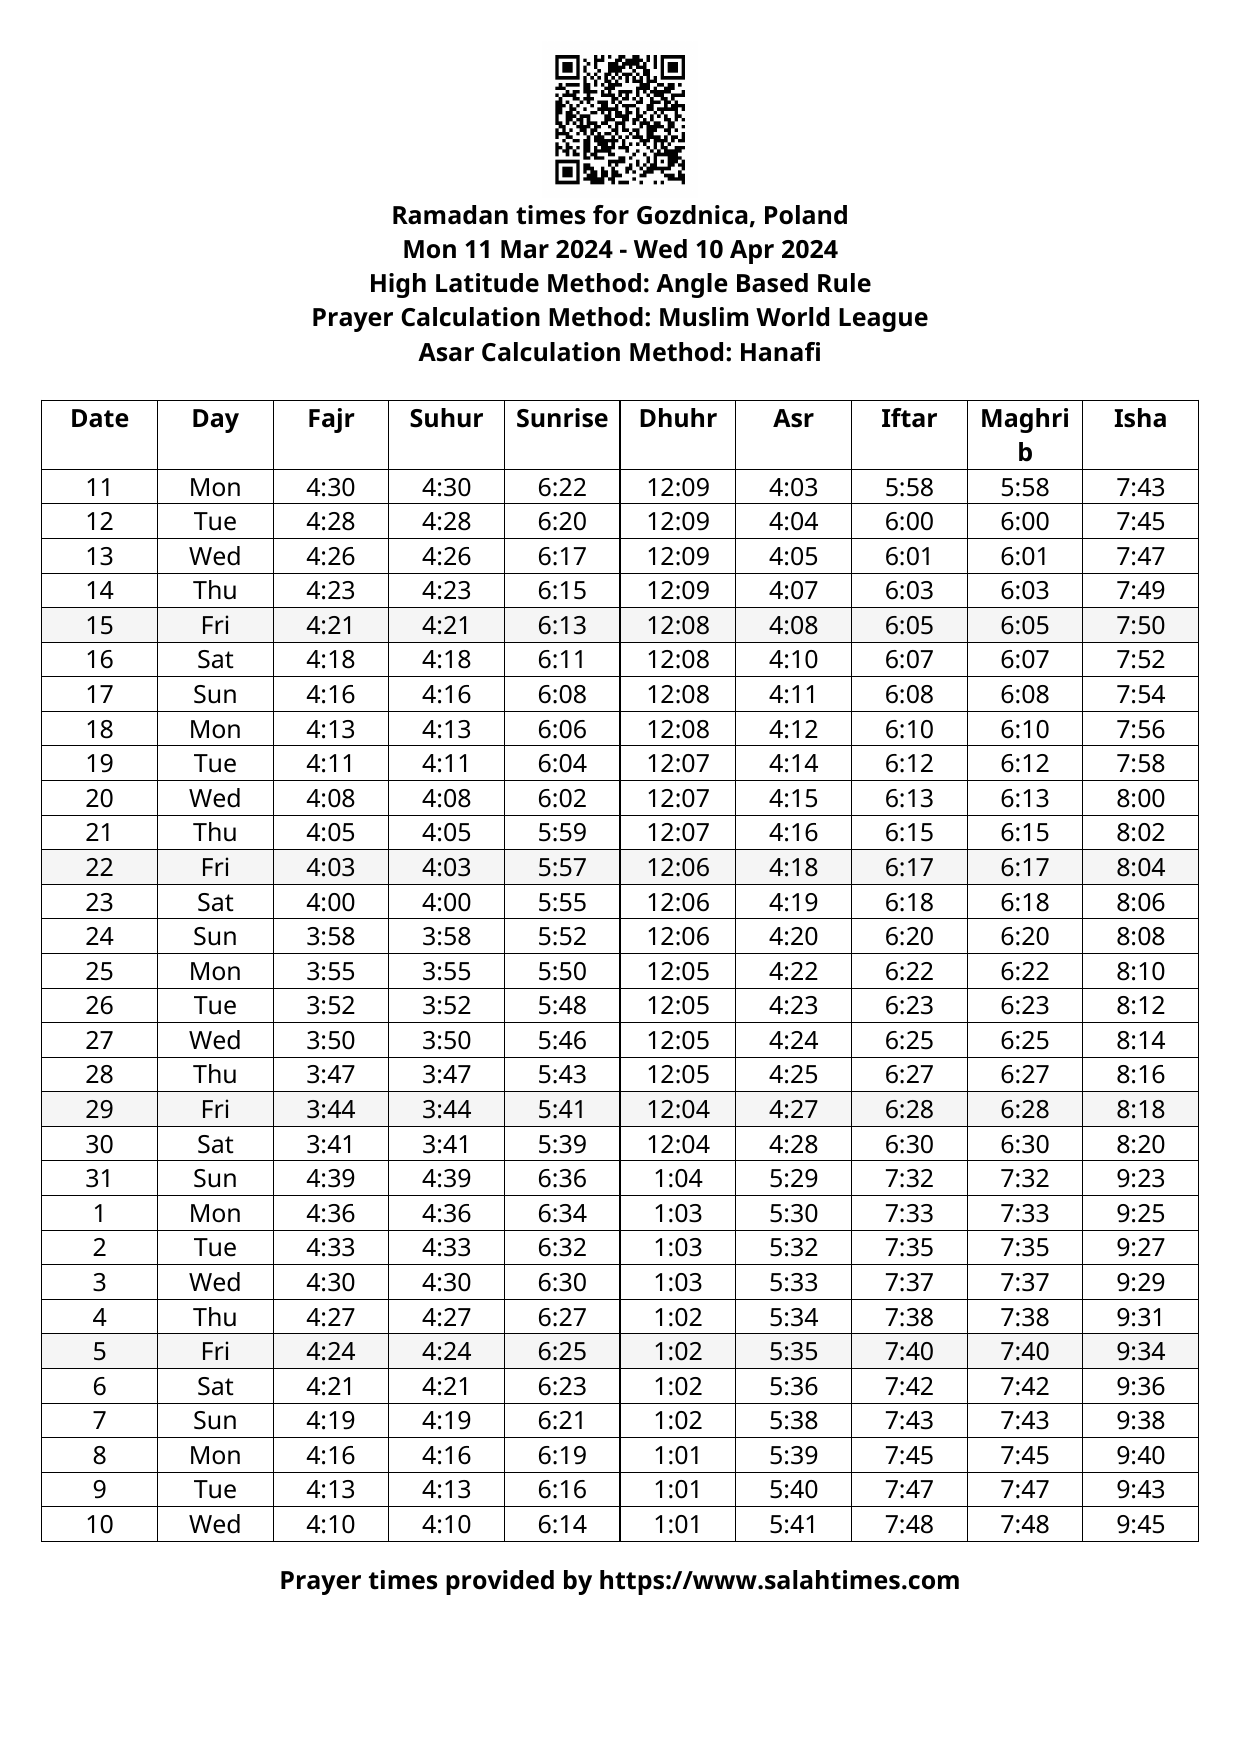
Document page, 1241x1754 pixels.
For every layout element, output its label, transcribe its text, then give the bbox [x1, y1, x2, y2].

table_header Maghrib [968, 401, 1082, 469]
table_cell 3:50 [389, 1023, 504, 1057]
table_cell 7:35 [968, 1231, 1082, 1264]
table_cell 4:00 [389, 885, 504, 918]
table_cell 12:08 [621, 608, 735, 642]
table_cell 16 [42, 643, 157, 676]
table_cell 3:44 [274, 1092, 388, 1126]
table_cell 21 [42, 816, 157, 849]
table_cell 6:03 [852, 574, 967, 607]
table_cell 27 [42, 1023, 157, 1057]
table_cell 9:43 [1083, 1473, 1198, 1506]
table_cell 1:03 [621, 1196, 735, 1229]
table_cell 8:20 [1083, 1127, 1198, 1160]
table_cell 3:44 [389, 1092, 504, 1126]
table_cell 6:03 [968, 574, 1082, 607]
table_cell 18 [42, 712, 157, 745]
table_cell 10 [42, 1507, 157, 1541]
table_cell 6:23 [505, 1369, 619, 1402]
table_cell 9 [42, 1473, 157, 1506]
table_cell 4:26 [274, 539, 388, 572]
text Prayer Calculation Method: Muslim World League [42, 300, 1198, 334]
table_cell 4:16 [389, 1438, 504, 1472]
table_cell 12:04 [621, 1127, 735, 1160]
table_cell 3:58 [389, 919, 504, 953]
table_cell 12:08 [621, 677, 735, 711]
table_cell 7:37 [852, 1265, 967, 1299]
table_cell 6:18 [852, 885, 967, 918]
table_cell 6:08 [968, 677, 1082, 711]
table_cell 6:15 [505, 574, 619, 607]
table_cell 7:47 [1083, 539, 1198, 572]
table_cell 7:33 [968, 1196, 1082, 1229]
table_cell 7:45 [1083, 504, 1198, 538]
table_cell 26 [42, 989, 157, 1022]
table_cell 12:05 [621, 954, 735, 987]
table_cell 4:28 [274, 504, 388, 538]
table_cell 7:48 [968, 1507, 1082, 1541]
table_cell 6:20 [852, 919, 967, 953]
table_header Day [158, 401, 273, 469]
table_cell 3:47 [274, 1058, 388, 1091]
table_cell 11 [42, 470, 157, 503]
table_cell 2 [42, 1231, 157, 1264]
text Asar Calculation Method: Hanafi [42, 334, 1198, 368]
table_cell 4:19 [274, 1404, 388, 1437]
table_cell 6:05 [968, 608, 1082, 642]
table_cell 4:13 [389, 712, 504, 745]
table_cell 1:03 [621, 1231, 735, 1264]
table_cell 4:24 [389, 1334, 504, 1368]
table_cell 1:04 [621, 1161, 735, 1195]
table_cell 4:16 [736, 816, 851, 849]
table_cell Wed [158, 539, 273, 572]
table_cell 6:11 [505, 643, 619, 676]
table_cell 4:30 [274, 470, 388, 503]
table_cell 6:20 [968, 919, 1082, 953]
table_cell 4:39 [389, 1161, 504, 1195]
table_cell 9:34 [1083, 1334, 1198, 1368]
table_cell 6:14 [505, 1507, 619, 1541]
table_cell 7:49 [1083, 574, 1198, 607]
table_cell 6:18 [968, 885, 1082, 918]
table_cell 8:18 [1083, 1092, 1198, 1126]
table_cell 5:34 [736, 1300, 851, 1333]
table_cell 8:08 [1083, 919, 1198, 953]
table_cell 4:21 [274, 1369, 388, 1402]
table_cell 4:03 [274, 850, 388, 884]
table_cell 4:10 [736, 643, 851, 676]
table_cell 3:55 [274, 954, 388, 987]
table_cell 12:06 [621, 919, 735, 953]
table_cell 15 [42, 608, 157, 642]
table_cell 4:15 [736, 781, 851, 814]
table_cell 12:05 [621, 1023, 735, 1057]
table_cell 6:00 [852, 504, 967, 538]
table_cell 7:50 [1083, 608, 1198, 642]
table_cell 12:08 [621, 712, 735, 745]
table_cell 12:09 [621, 504, 735, 538]
table_cell 12:05 [621, 1058, 735, 1091]
table_cell 9:23 [1083, 1161, 1198, 1195]
table_cell 6:36 [505, 1161, 619, 1195]
table_cell 6:20 [505, 504, 619, 538]
table_cell 6:00 [968, 504, 1082, 538]
table_cell 24 [42, 919, 157, 953]
table_cell 7:37 [968, 1265, 1082, 1299]
table_cell Tue [158, 1231, 273, 1264]
table_cell 7:32 [968, 1161, 1082, 1195]
table_cell 7:42 [968, 1369, 1082, 1402]
table_header Isha [1083, 401, 1198, 469]
table_cell 6:22 [505, 470, 619, 503]
table_cell 31 [42, 1161, 157, 1195]
table_cell 4:25 [736, 1058, 851, 1091]
table_cell 7 [42, 1404, 157, 1437]
table_cell 8:02 [1083, 816, 1198, 849]
table_cell 25 [42, 954, 157, 987]
table_cell 5:57 [505, 850, 619, 884]
table_cell 4:00 [274, 885, 388, 918]
table_cell 1:02 [621, 1334, 735, 1368]
table_cell 6:10 [968, 712, 1082, 745]
table_cell Wed [158, 1507, 273, 1541]
table_cell 4:13 [274, 1473, 388, 1506]
table_cell 7:48 [852, 1507, 967, 1541]
table_cell 23 [42, 885, 157, 918]
table_cell Mon [158, 954, 273, 987]
table_cell 6:15 [968, 816, 1082, 849]
table_cell 12:05 [621, 989, 735, 1022]
table_cell Sat [158, 885, 273, 918]
table_cell 5:59 [505, 816, 619, 849]
table_cell 4:21 [389, 1369, 504, 1402]
table_cell 5:29 [736, 1161, 851, 1195]
table_cell Thu [158, 574, 273, 607]
table_cell 1:01 [621, 1438, 735, 1472]
text Ramadan times for Gozdnica, Poland [42, 198, 1198, 232]
table_cell 28 [42, 1058, 157, 1091]
table_cell 6:08 [852, 677, 967, 711]
table_cell Mon [158, 470, 273, 503]
table_cell 12:09 [621, 574, 735, 607]
table_cell 4:04 [736, 504, 851, 538]
table_cell 7:47 [968, 1473, 1082, 1506]
table_cell Sun [158, 1404, 273, 1437]
table_cell 9:40 [1083, 1438, 1198, 1472]
table_cell 6:25 [968, 1023, 1082, 1057]
table_cell 5 [42, 1334, 157, 1368]
table_cell 4:36 [274, 1196, 388, 1229]
table_cell 3:50 [274, 1023, 388, 1057]
table_cell 9:45 [1083, 1507, 1198, 1541]
table_cell Sun [158, 1161, 273, 1195]
table_cell 12:06 [621, 885, 735, 918]
table_cell 5:41 [505, 1092, 619, 1126]
table_cell 3:47 [389, 1058, 504, 1091]
table_cell 4:13 [274, 712, 388, 745]
table_cell 4:30 [389, 1265, 504, 1299]
table_cell 12:07 [621, 781, 735, 814]
table_cell 6:30 [968, 1127, 1082, 1160]
table_cell 9:25 [1083, 1196, 1198, 1229]
table_cell 13 [42, 539, 157, 572]
table_cell 4:23 [389, 574, 504, 607]
table_cell 6:13 [852, 781, 967, 814]
table_cell 4:33 [274, 1231, 388, 1264]
table_cell 3 [42, 1265, 157, 1299]
table_cell 4:27 [274, 1300, 388, 1333]
table_cell 4:33 [389, 1231, 504, 1264]
table_cell 29 [42, 1092, 157, 1126]
table_cell 7:33 [852, 1196, 967, 1229]
table_cell Thu [158, 1300, 273, 1333]
table_cell 4:19 [736, 885, 851, 918]
table_cell 6:08 [505, 677, 619, 711]
table_cell 4:16 [274, 1438, 388, 1472]
table_cell 12:07 [621, 746, 735, 780]
table_cell 4:07 [736, 574, 851, 607]
table_cell 6:05 [852, 608, 967, 642]
table_cell 7:32 [852, 1161, 967, 1195]
table_cell 1:02 [621, 1404, 735, 1437]
table_cell 7:40 [852, 1334, 967, 1368]
table_cell 7:58 [1083, 746, 1198, 780]
table_cell 4:18 [736, 850, 851, 884]
table_cell 9:36 [1083, 1369, 1198, 1402]
table_cell 4:30 [274, 1265, 388, 1299]
table_cell 5:48 [505, 989, 619, 1022]
table_cell 5:40 [736, 1473, 851, 1506]
table_cell 12:08 [621, 643, 735, 676]
table_cell 6:23 [852, 989, 967, 1022]
table_cell 8:06 [1083, 885, 1198, 918]
picture [542, 41, 699, 198]
table_cell 4:24 [736, 1023, 851, 1057]
table_cell 8:00 [1083, 781, 1198, 814]
table_cell 1 [42, 1196, 157, 1229]
table_cell 6:19 [505, 1438, 619, 1472]
table_cell 4:21 [274, 608, 388, 642]
table_header Asr [736, 401, 851, 469]
table_cell Sun [158, 919, 273, 953]
table_cell 12:04 [621, 1092, 735, 1126]
table_cell 6:15 [852, 816, 967, 849]
table_cell Sun [158, 677, 273, 711]
table_cell 4:11 [736, 677, 851, 711]
table_cell Wed [158, 1023, 273, 1057]
table_cell 4:10 [274, 1507, 388, 1541]
table_cell 4:23 [274, 574, 388, 607]
table_cell 4:36 [389, 1196, 504, 1229]
table_cell Mon [158, 1196, 273, 1229]
table_cell 8:12 [1083, 989, 1198, 1022]
table_cell 4:27 [389, 1300, 504, 1333]
table_cell 6:22 [968, 954, 1082, 987]
table_cell 3:55 [389, 954, 504, 987]
table_cell 7:38 [968, 1300, 1082, 1333]
table_cell 4:39 [274, 1161, 388, 1195]
table_cell 6:13 [505, 608, 619, 642]
table_cell 12:06 [621, 850, 735, 884]
table_cell 4:12 [736, 712, 851, 745]
table_cell 7:43 [852, 1404, 967, 1437]
table_cell 4:03 [736, 470, 851, 503]
table_cell 4:30 [389, 470, 504, 503]
table_cell 12:09 [621, 470, 735, 503]
table_cell 6 [42, 1369, 157, 1402]
table_cell 4:18 [274, 643, 388, 676]
table_cell 4:21 [389, 608, 504, 642]
table_cell 8 [42, 1438, 157, 1472]
table_cell 6:23 [968, 989, 1082, 1022]
table_cell 8:10 [1083, 954, 1198, 987]
table_cell 7:52 [1083, 643, 1198, 676]
table_cell 4:26 [389, 539, 504, 572]
table_cell 4:27 [736, 1092, 851, 1126]
text Prayer times provided by https://www.salahtimes.com [42, 1563, 1198, 1597]
table_cell 4:05 [736, 539, 851, 572]
table_cell 14 [42, 574, 157, 607]
table_cell 7:45 [968, 1438, 1082, 1472]
table_cell 4:22 [736, 954, 851, 987]
table_cell 30 [42, 1127, 157, 1160]
table_cell 5:30 [736, 1196, 851, 1229]
table_cell 6:28 [852, 1092, 967, 1126]
table_cell 6:10 [852, 712, 967, 745]
table_cell 5:50 [505, 954, 619, 987]
table_cell 12:09 [621, 539, 735, 572]
table_cell 6:27 [505, 1300, 619, 1333]
table_cell 4:19 [389, 1404, 504, 1437]
table_cell 7:45 [852, 1438, 967, 1472]
table_cell 6:13 [968, 781, 1082, 814]
table_cell 6:21 [505, 1404, 619, 1437]
table_cell Sat [158, 1127, 273, 1160]
table_cell 3:52 [389, 989, 504, 1022]
table_cell 6:06 [505, 712, 619, 745]
table_cell 7:43 [968, 1404, 1082, 1437]
table_cell 6:25 [505, 1334, 619, 1368]
table_cell 7:43 [1083, 470, 1198, 503]
table_cell 7:47 [852, 1473, 967, 1506]
table_cell 3:58 [274, 919, 388, 953]
table_cell 5:46 [505, 1023, 619, 1057]
table_cell 7:35 [852, 1231, 967, 1264]
table_cell 4:23 [736, 989, 851, 1022]
table_cell 4:05 [389, 816, 504, 849]
table_cell 4:03 [389, 850, 504, 884]
table_cell 3:41 [389, 1127, 504, 1160]
table_cell 6:04 [505, 746, 619, 780]
table_cell Tue [158, 989, 273, 1022]
table_cell 6:32 [505, 1231, 619, 1264]
table_cell 8:14 [1083, 1023, 1198, 1057]
table_cell 1:03 [621, 1265, 735, 1299]
table_cell 3:52 [274, 989, 388, 1022]
table_header Iftar [852, 401, 967, 469]
table_cell 6:07 [852, 643, 967, 676]
table_cell 4:08 [736, 608, 851, 642]
table_cell 5:58 [852, 470, 967, 503]
table_cell 6:01 [852, 539, 967, 572]
table_cell 6:16 [505, 1473, 619, 1506]
text High Latitude Method: Angle Based Rule [42, 266, 1198, 300]
table_cell 6:12 [852, 746, 967, 780]
table_cell 4:08 [389, 781, 504, 814]
table_cell Mon [158, 1438, 273, 1472]
table_cell Tue [158, 504, 273, 538]
table_cell 6:12 [968, 746, 1082, 780]
table_cell 6:25 [852, 1023, 967, 1057]
table_cell 4:16 [389, 677, 504, 711]
table_cell Thu [158, 1058, 273, 1091]
table_cell Mon [158, 712, 273, 745]
table_cell 9:38 [1083, 1404, 1198, 1437]
table_cell 5:33 [736, 1265, 851, 1299]
table_cell 17 [42, 677, 157, 711]
table_cell 4:10 [389, 1507, 504, 1541]
table_cell 19 [42, 746, 157, 780]
table_cell 20 [42, 781, 157, 814]
table_cell 1:02 [621, 1369, 735, 1402]
table_cell 3:41 [274, 1127, 388, 1160]
table_cell 22 [42, 850, 157, 884]
table_cell Wed [158, 1265, 273, 1299]
table_cell 4:08 [274, 781, 388, 814]
table_cell 7:42 [852, 1369, 967, 1402]
table_cell 12 [42, 504, 157, 538]
table_cell 6:02 [505, 781, 619, 814]
table_cell 9:27 [1083, 1231, 1198, 1264]
table_cell 4:05 [274, 816, 388, 849]
table_cell 9:31 [1083, 1300, 1198, 1333]
table_cell 7:38 [852, 1300, 967, 1333]
table_cell 4:16 [274, 677, 388, 711]
table_cell 4:28 [736, 1127, 851, 1160]
table_cell Fri [158, 1092, 273, 1126]
table_header Dhuhr [621, 401, 735, 469]
table_header Fajr [274, 401, 388, 469]
table_cell 5:38 [736, 1404, 851, 1437]
table_cell 6:22 [852, 954, 967, 987]
table_header Suhur [389, 401, 504, 469]
table_cell 5:39 [736, 1438, 851, 1472]
table_cell 1:01 [621, 1507, 735, 1541]
table_cell 4:18 [389, 643, 504, 676]
table_cell 1:01 [621, 1473, 735, 1506]
table_cell 6:07 [968, 643, 1082, 676]
table_cell 4:24 [274, 1334, 388, 1368]
table_cell 4:11 [389, 746, 504, 780]
table_cell 7:54 [1083, 677, 1198, 711]
table_cell Tue [158, 746, 273, 780]
table_cell 6:34 [505, 1196, 619, 1229]
table_cell Fri [158, 1334, 273, 1368]
table_cell Sat [158, 643, 273, 676]
table_header Date [42, 401, 157, 469]
table_cell 7:56 [1083, 712, 1198, 745]
table_cell 12:07 [621, 816, 735, 849]
table_cell 6:01 [968, 539, 1082, 572]
table_cell 5:35 [736, 1334, 851, 1368]
table_cell 5:58 [968, 470, 1082, 503]
table_cell 6:28 [968, 1092, 1082, 1126]
table_cell 1:02 [621, 1300, 735, 1333]
table_cell 8:16 [1083, 1058, 1198, 1091]
table_cell 6:30 [505, 1265, 619, 1299]
table_cell 5:43 [505, 1058, 619, 1091]
table_cell 4:14 [736, 746, 851, 780]
table_cell 6:27 [968, 1058, 1082, 1091]
table_cell 5:36 [736, 1369, 851, 1402]
table_cell 9:29 [1083, 1265, 1198, 1299]
table_cell Sat [158, 1369, 273, 1402]
table_cell 5:41 [736, 1507, 851, 1541]
table_cell Tue [158, 1473, 273, 1506]
table_cell 5:55 [505, 885, 619, 918]
table_cell Thu [158, 816, 273, 849]
table_cell 4:13 [389, 1473, 504, 1506]
table_cell 6:27 [852, 1058, 967, 1091]
table_cell Fri [158, 850, 273, 884]
table_cell 8:04 [1083, 850, 1198, 884]
table_cell 6:17 [852, 850, 967, 884]
table_cell 6:17 [968, 850, 1082, 884]
table_cell Wed [158, 781, 273, 814]
table_cell 5:52 [505, 919, 619, 953]
table_cell Fri [158, 608, 273, 642]
table_header Sunrise [505, 401, 619, 469]
table_cell 7:40 [968, 1334, 1082, 1368]
table_cell 6:17 [505, 539, 619, 572]
text Mon 11 Mar 2024 - Wed 10 Apr 2024 [42, 232, 1198, 266]
table_cell 6:30 [852, 1127, 967, 1160]
table_cell 5:32 [736, 1231, 851, 1264]
table_cell 4 [42, 1300, 157, 1333]
table_cell 5:39 [505, 1127, 619, 1160]
table_cell 4:28 [389, 504, 504, 538]
table_cell 4:11 [274, 746, 388, 780]
table_cell 4:20 [736, 919, 851, 953]
